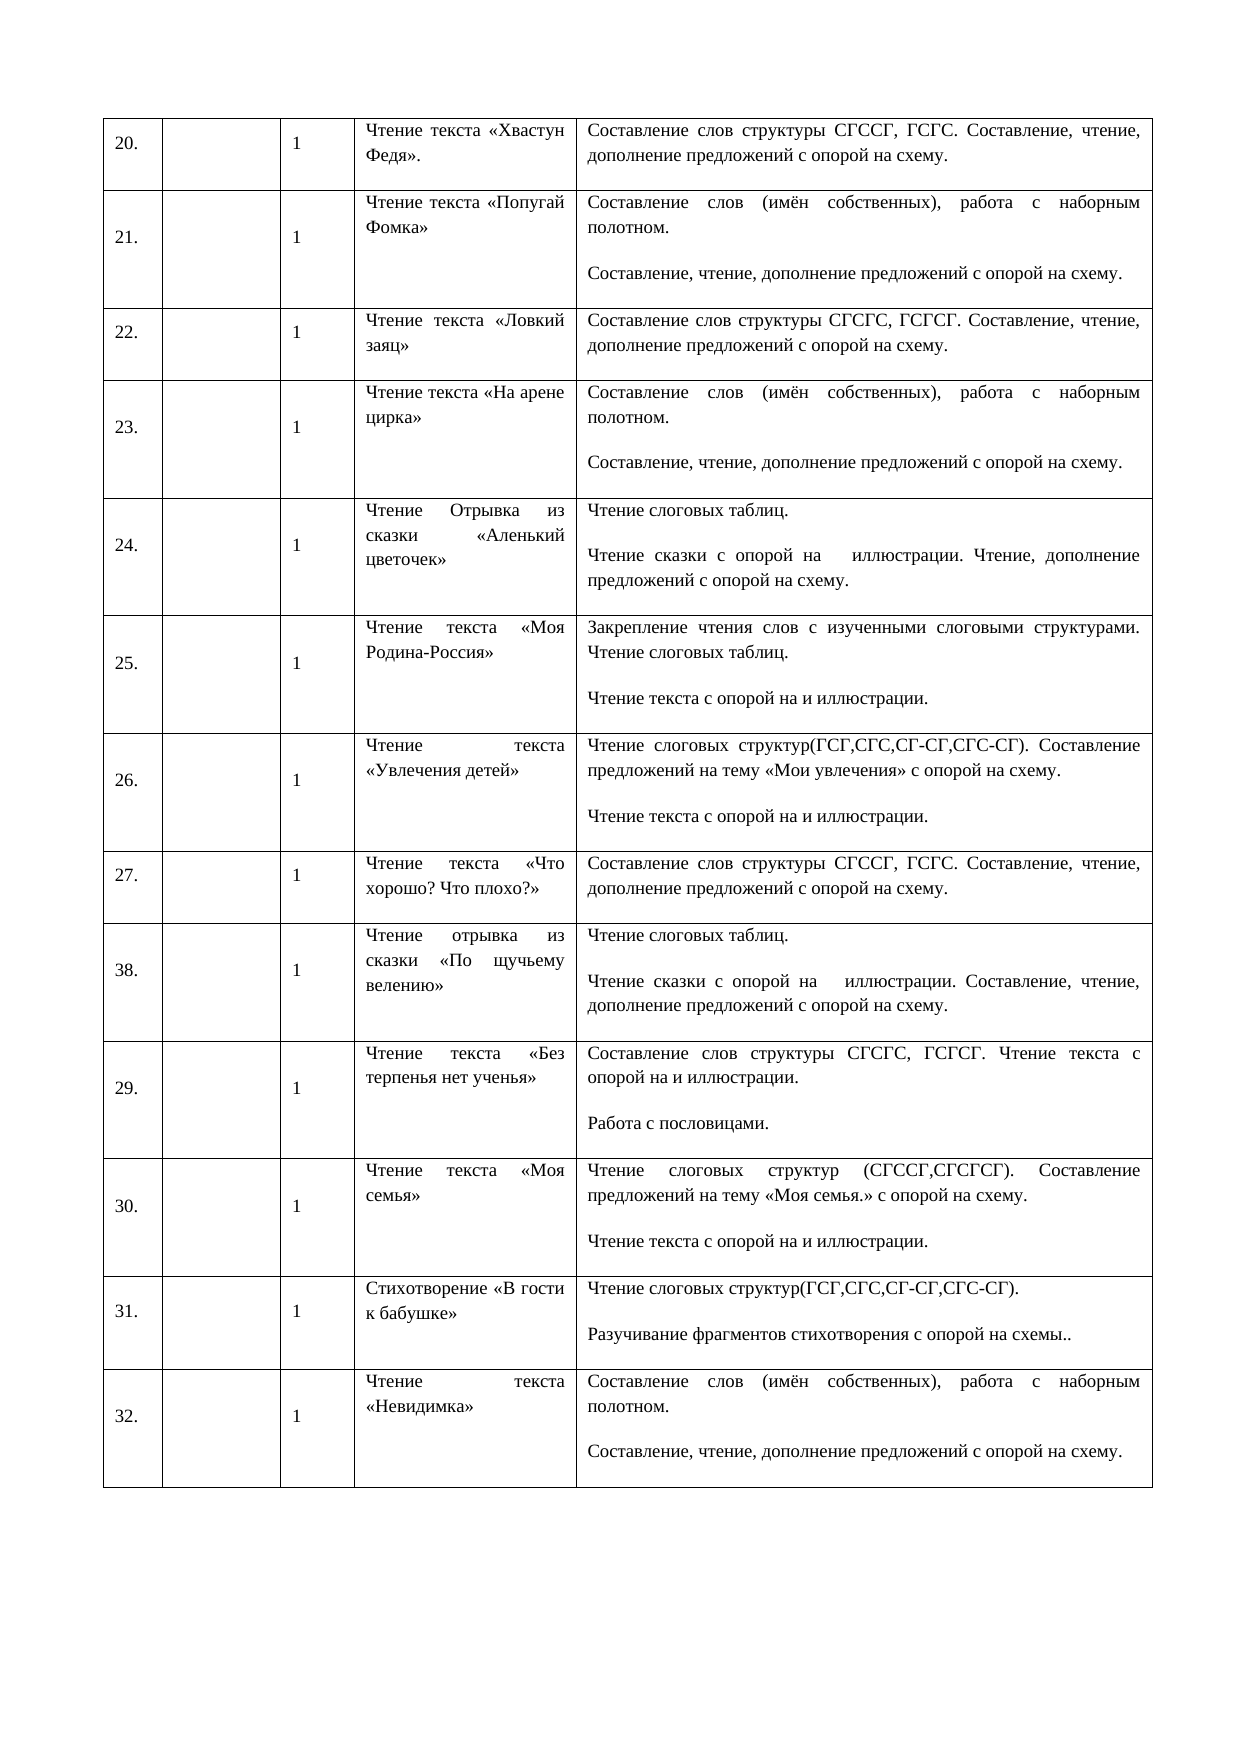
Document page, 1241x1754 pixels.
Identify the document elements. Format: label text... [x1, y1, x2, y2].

table_cell Чтение слоговых структур(ГСГ,СГС,СГ-СГ,СГС-СГ). Составление предложений на тему «Мои увлечения» с опорой на схему. Чтение текста с опорой на и иллюстрации. [577, 734, 1152, 851]
table_cell [163, 852, 280, 923]
table_cell 20. [104, 119, 162, 190]
table_cell [163, 381, 280, 498]
table_cell Составление слов структуры СГСГС, ГСГСГ. Составление, чтение, дополнение предложений с опорой на схему. [577, 309, 1152, 380]
table_cell 29. [104, 1042, 162, 1158]
table_cell Чтение текста «Без терпенья нет ученья» [355, 1042, 576, 1158]
table_cell Чтение текста «Хвастун Федя». [355, 119, 576, 190]
table_cell Составление слов (имён собственных), работа с наборным полотном. Составление, чтение, дополнение предложений с опорой на схему. [577, 191, 1152, 308]
table_cell Составление слов (имён собственных), работа с наборным полотном. Составление, чтение, дополнение предложений с опорой на схему. [577, 1370, 1152, 1487]
table_cell 1 [281, 119, 354, 190]
table_cell 1 [281, 616, 354, 733]
table_cell [163, 616, 280, 733]
table_cell 1 [281, 499, 354, 615]
table_cell Чтение слоговых таблиц. Чтение сказки с опорой на иллюстрации. Чтение, дополнение предложений с опорой на схему. [577, 499, 1152, 615]
table_cell Составление слов (имён собственных), работа с наборным полотном. Составление, чтение, дополнение предложений с опорой на схему. [577, 381, 1152, 498]
table_cell Стихотворение «В гости к бабушке» [355, 1277, 576, 1369]
table_cell 1 [281, 381, 354, 498]
table_cell Составление слов структуры СГСГС, ГСГСГ. Чтение текста с опорой на и иллюстрации. Работа с пословицами. [577, 1042, 1152, 1158]
table_cell [163, 734, 280, 851]
table_cell Закрепление чтения слов с изученными слоговыми структурами. Чтение слоговых таблиц. Чтение текста с опорой на и иллюстрации. [577, 616, 1152, 733]
table_cell 21. [104, 191, 162, 308]
table_cell 30. [104, 1159, 162, 1276]
table_cell Чтение отрывка из сказки «По щучьему велению» [355, 924, 576, 1041]
table_cell 1 [281, 309, 354, 380]
table_cell [163, 309, 280, 380]
table_cell 38. [104, 924, 162, 1041]
table_cell Чтение текста «Увлечения детей» [355, 734, 576, 851]
table_cell Составление слов структуры СГССГ, ГСГС. Составление, чтение, дополнение предложений с опорой на схему. [577, 852, 1152, 923]
table_cell 24. [104, 499, 162, 615]
table_cell 23. [104, 381, 162, 498]
table_cell 27. [104, 852, 162, 923]
table_cell 25. [104, 616, 162, 733]
table_cell 1 [281, 1277, 354, 1369]
table_cell Чтение текста «Попугай Фомка» [355, 191, 576, 308]
table_cell 1 [281, 191, 354, 308]
table_cell Чтение текста «Моя Родина-Россия» [355, 616, 576, 733]
table_cell Чтение текста «Ловкий заяц» [355, 309, 576, 380]
table_cell [163, 1370, 280, 1487]
table_cell 1 [281, 1159, 354, 1276]
table_cell 1 [281, 1042, 354, 1158]
table_cell 32. [104, 1370, 162, 1487]
table_cell 1 [281, 924, 354, 1041]
table_cell [163, 1042, 280, 1158]
table_cell Составление слов структуры СГССГ, ГСГС. Составление, чтение, дополнение предложений с опорой на схему. [577, 119, 1152, 190]
table_cell [163, 191, 280, 308]
table_cell [163, 119, 280, 190]
table_cell Чтение слоговых структур (СГССГ,СГСГСГ). Составление предложений на тему «Моя семья.» с опорой на схему. Чтение текста с опорой на и иллюстрации. [577, 1159, 1152, 1276]
table_cell [163, 499, 280, 615]
table_cell Чтение слоговых таблиц. Чтение сказки с опорой на иллюстрации. Составление, чтение, дополнение предложений с опорой на схему. [577, 924, 1152, 1041]
table_cell 22. [104, 309, 162, 380]
table_cell [163, 924, 280, 1041]
table_cell 1 [281, 1370, 354, 1487]
table_cell Чтение текста «Моя семья» [355, 1159, 576, 1276]
table_cell Чтение текста «Что хорошо? Что плохо?» [355, 852, 576, 923]
table_cell 1 [281, 734, 354, 851]
table_cell Чтение текста «На арене цирка» [355, 381, 576, 498]
table_cell Чтение Отрывка из сказки «Аленький цветочек» [355, 499, 576, 615]
table_cell [163, 1159, 280, 1276]
table_cell 1 [281, 852, 354, 923]
table_cell 31. [104, 1277, 162, 1369]
table_cell [163, 1277, 280, 1369]
table_cell Чтение слоговых структур(ГСГ,СГС,СГ-СГ,СГС-СГ). Разучивание фрагментов стихотворения с опорой на схемы.. [577, 1277, 1152, 1369]
table_cell Чтение текста «Невидимка» [355, 1370, 576, 1487]
table_cell 26. [104, 734, 162, 851]
